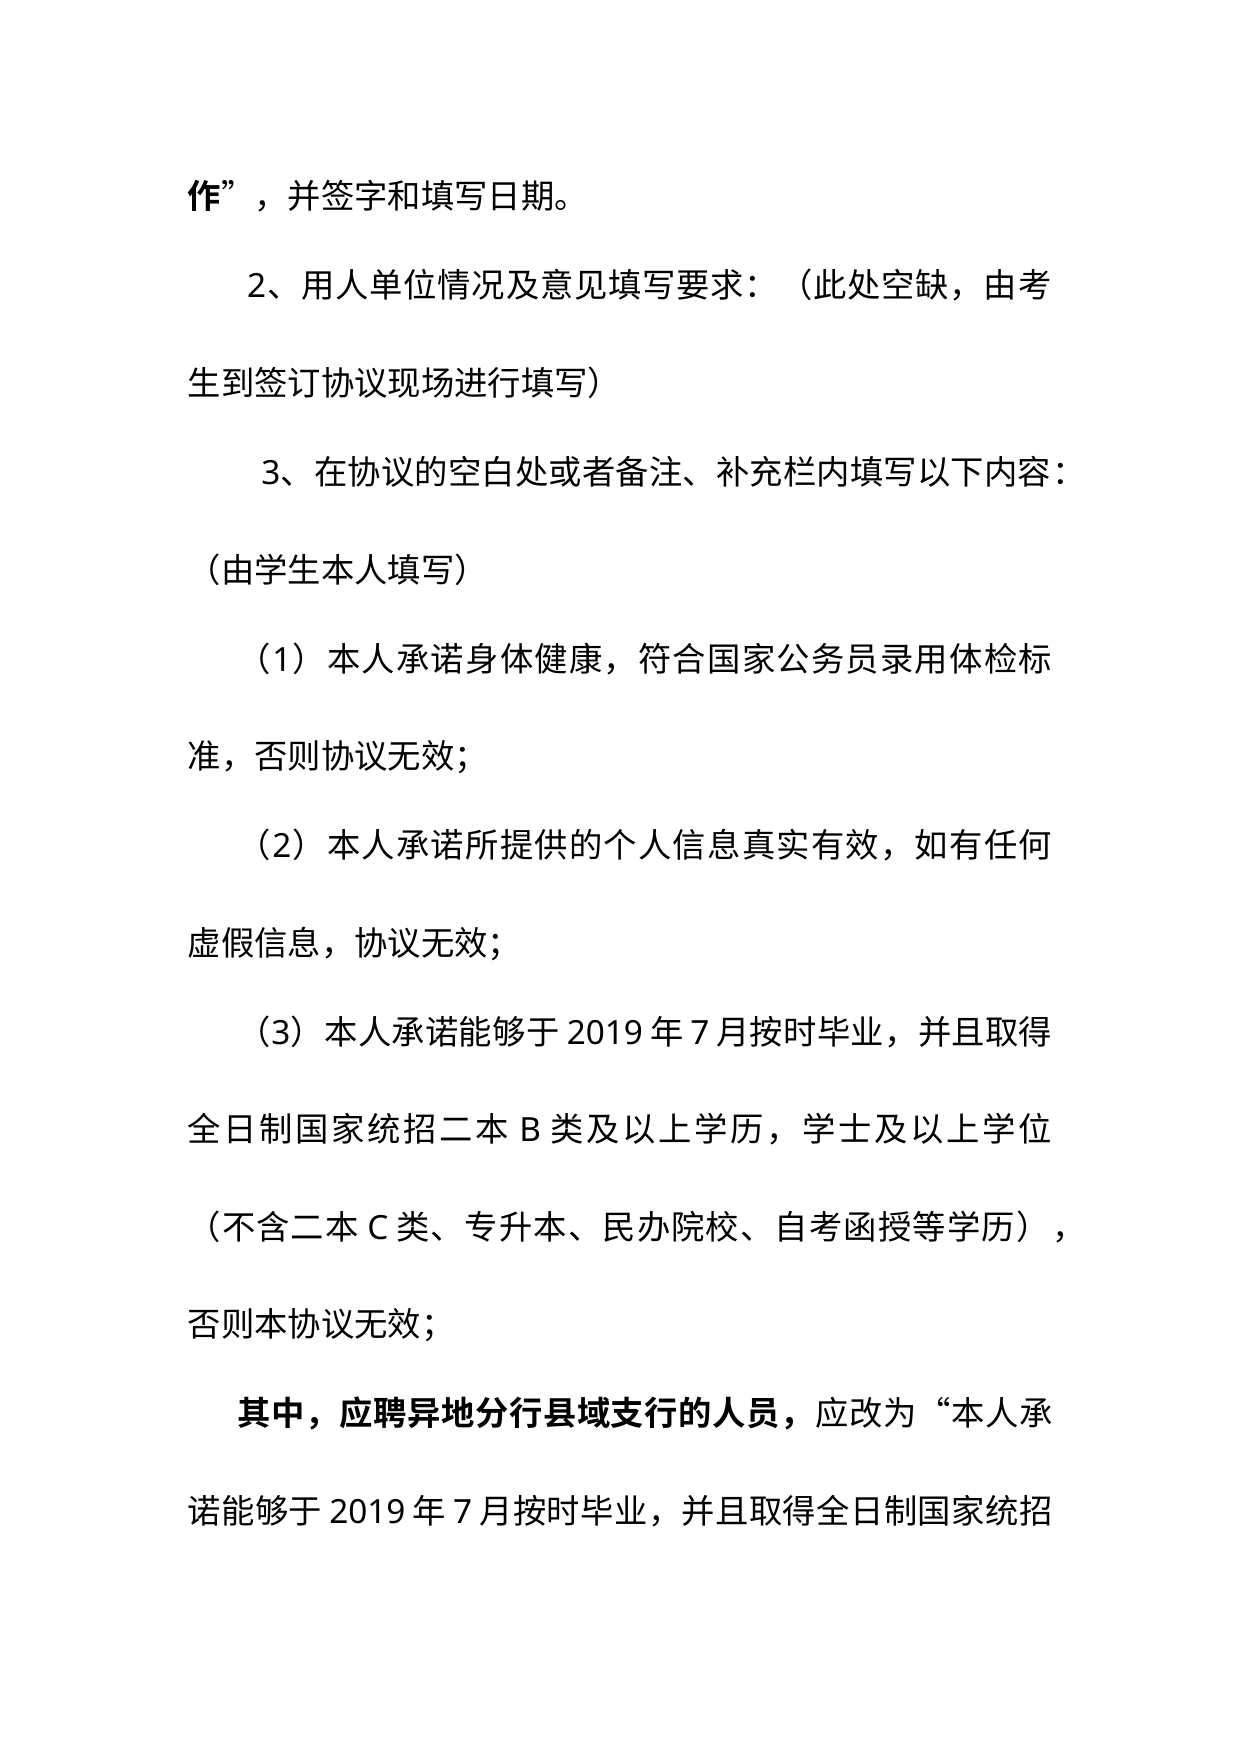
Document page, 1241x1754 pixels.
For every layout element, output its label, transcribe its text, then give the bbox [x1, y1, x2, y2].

text 3、在协议的空白处或者备注、补充栏内填写以下内容：（由学生本人填写） [187, 438, 1053, 600]
text （2）本人承诺所提供的个人信息真实有效，如有任何虚假信息，协议无效； [187, 811, 1053, 973]
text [187, 1379, 1053, 1541]
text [187, 162, 1053, 227]
text （3）本人承诺能够于2019年7月按时毕业，并且取得全日制国家统招二本B类及以上学历，学士及以上学位（不含二本C类、专升本、民办院校、自考函授等学历），否则本协议无效； [187, 997, 1053, 1355]
text 2、用人单位情况及意见填写要求：（此处空缺，由考生到签订协议现场进行填写） [187, 251, 1053, 413]
text （1）本人承诺身体健康，符合国家公务员录用体检标准，否则协议无效； [187, 624, 1053, 787]
